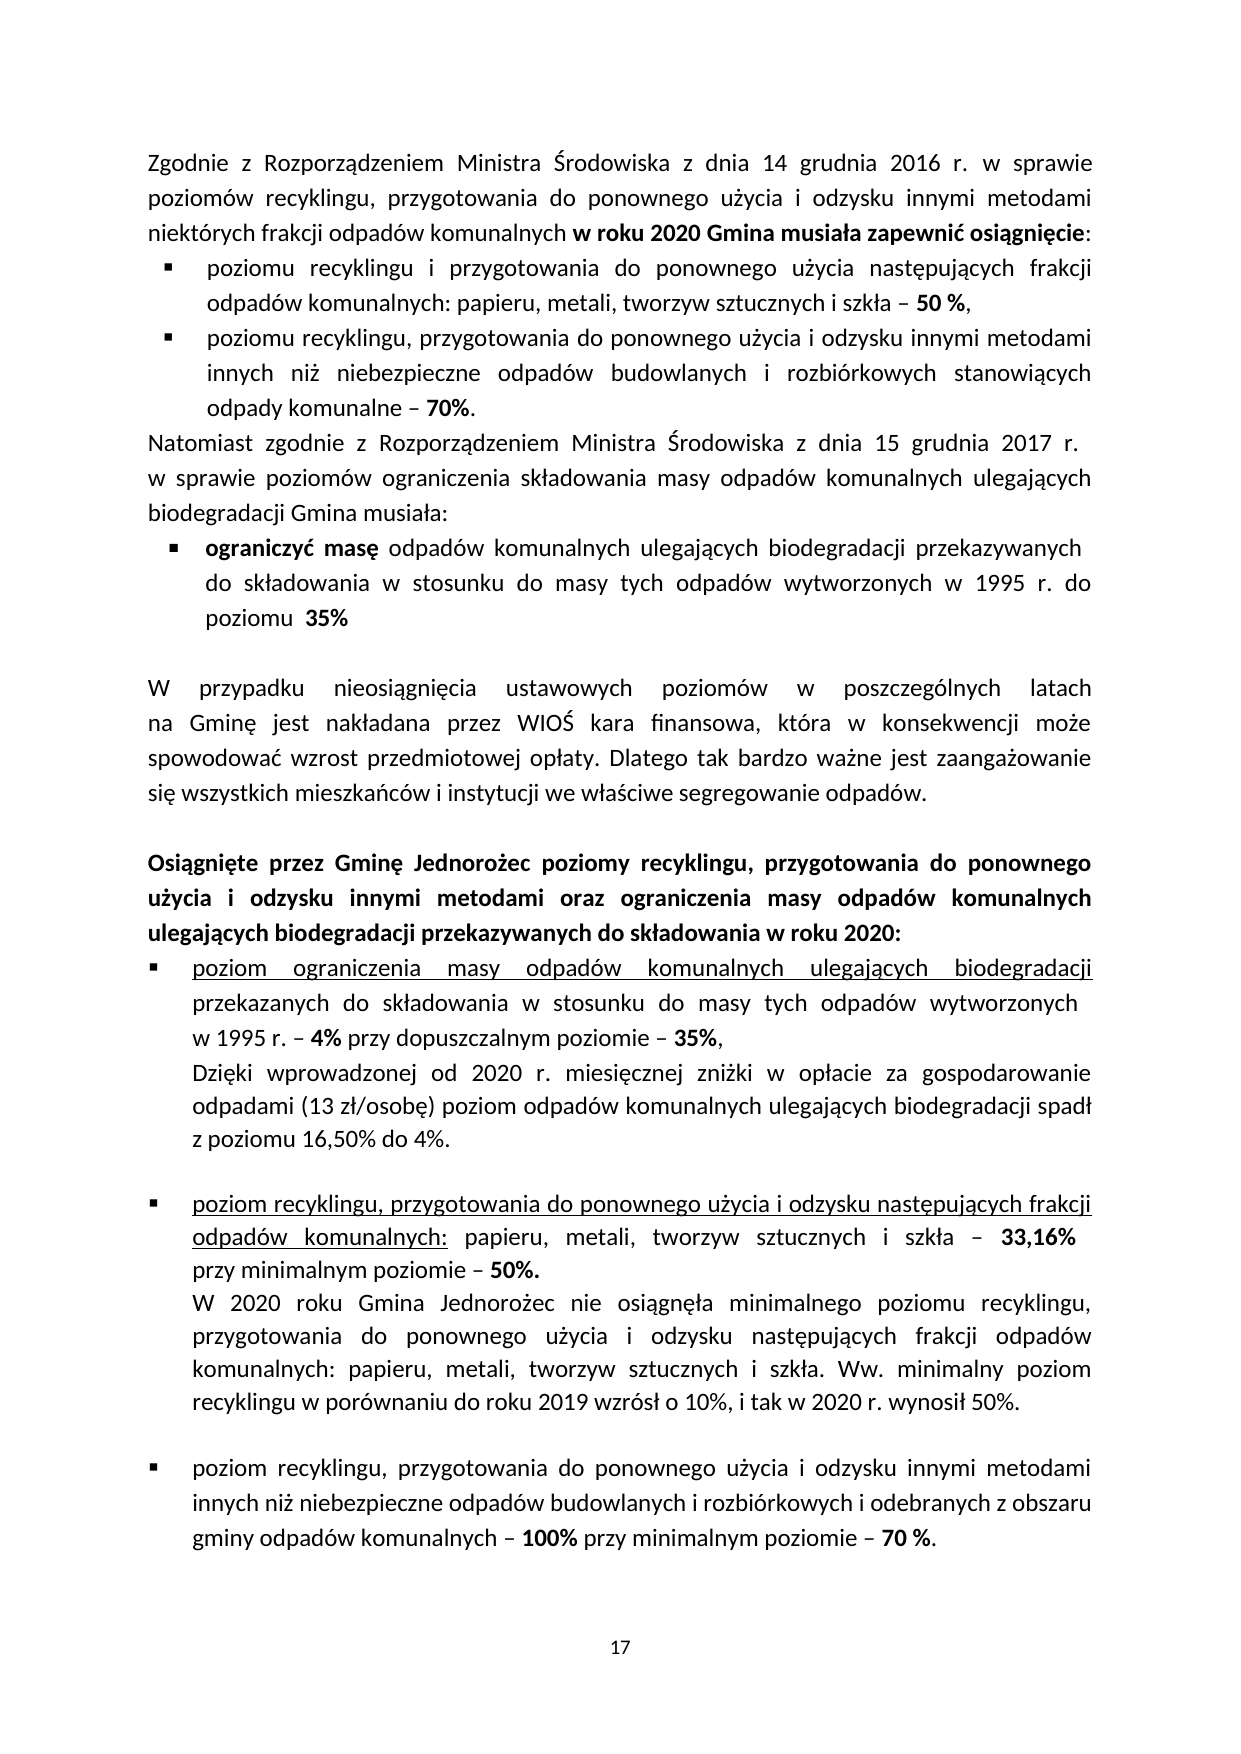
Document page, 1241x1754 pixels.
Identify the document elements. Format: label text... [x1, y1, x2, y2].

text Zgodnie z Rozporządzeniem Ministra Środowiska z dnia 14 grudnia 2016 r. w sprawie poziomów recyklingu, przygotowania do ponownego użycia i odzysku innymi metodami niektórych frakcji odpadów komunalnych w roku 2020 Gmina musiała zapewnić osiągnięcie: [148, 213, 1093, 248]
list ograniczyć masę odpadów komunalnych ulegających biodegradacji przekazywanych do składowania w stosunku do masy tych odpadów wytworzonych w 1995 r. do poziomu 35% [168, 533, 1093, 633]
list Dzięki wprowadzonej od 2020 r. miesięcznej zniżki w opłacie za gospodarowanie odpadami (13 zł/osobę) poziom odpadów komunalnych ulegających biodegradacji spadł z poziomu 16,50% do 4%. [192, 1058, 1093, 1154]
list poziom ograniczenia masy odpadów komunalnych ulegających biodegradacji przekazanych do składowania w stosunku do masy tych odpadów wytworzonych w 1995 r. – 4% przy dopuszczalnym poziomie – 35%, [148, 953, 1093, 1053]
text Natomiast zgodnie z Rozporządzeniem Ministra Środowiska z dnia 15 grudnia 2017 r. w sprawie poziomów ograniczenia składowania masy odpadów komunalnych ulegających biodegradacji Gmina musiała: [148, 428, 1093, 528]
text Osiągnięte przez Gminę Jednorożec poziomy recyklingu, przygotowania do ponownego użycia i odzysku innymi metodami oraz ograniczenia masy odpadów komunalnych ulegających biodegradacji przekazywanych do składowania w roku 2020: [148, 848, 1093, 948]
text W przypadku nieosiągnięcia ustawowych poziomów w poszczególnych latach na Gminę jest nakładana przez WIOŚ kara finansowa, która w konsekwencji może spowodować wzrost przedmiotowej opłaty. Dlatego tak bardzo ważne jest zaangażowanie się wszystkich mieszkańców i instytucji we właściwe segregowanie odpadów. [148, 673, 1093, 808]
list poziomu recyklingu, przygotowania do ponownego użycia i odzysku innymi metodami innych niż niebezpieczne odpadów budowlanych i rozbiórkowych stanowiących odpady komunalne – 70%. [162, 323, 1093, 423]
list W 2020 roku Gmina Jednorożec nie osiągnęła minimalnego poziomu recyklingu, przygotowania do ponownego użycia i odzysku następujących frakcji odpadów komunalnych: papieru, metali, tworzyw sztucznych i szkła. Ww. minimalny poziom recyklingu w porównaniu do roku 2019 wzrósł o 10%, i tak w 2020 r. wynosił 50%. [192, 1287, 1093, 1417]
text Zgodnie z Rozporządzeniem Ministra Środowiska z dnia 14 grudnia 2016 r. w sprawie poziomów recyklingu, przygotowania do ponownego użycia i odzysku innymi metodami niektórych frakcji odpadów komunalnych w roku 2020 Gmina musiała zapewnić osiągnięcie: [148, 148, 1093, 183]
list poziomu recyklingu i przygotowania do ponownego użycia następujących frakcji odpadów komunalnych: papieru, metali, tworzyw sztucznych i szkła – 50 %, [162, 253, 1093, 318]
list poziom recyklingu, przygotowania do ponownego użycia i odzysku następujących frakcji odpadów komunalnych: papieru, metali, tworzyw sztucznych i szkła – 33,16% przy minimalnym poziomie – 50%. [148, 1188, 1093, 1285]
list poziom recyklingu, przygotowania do ponownego użycia i odzysku innymi metodami innych niż niebezpieczne odpadów budowlanych i rozbiórkowych i odebranych z obszaru gminy odpadów komunalnych – 100% przy minimalnym poziomie – 70 %. [148, 1452, 1093, 1552]
